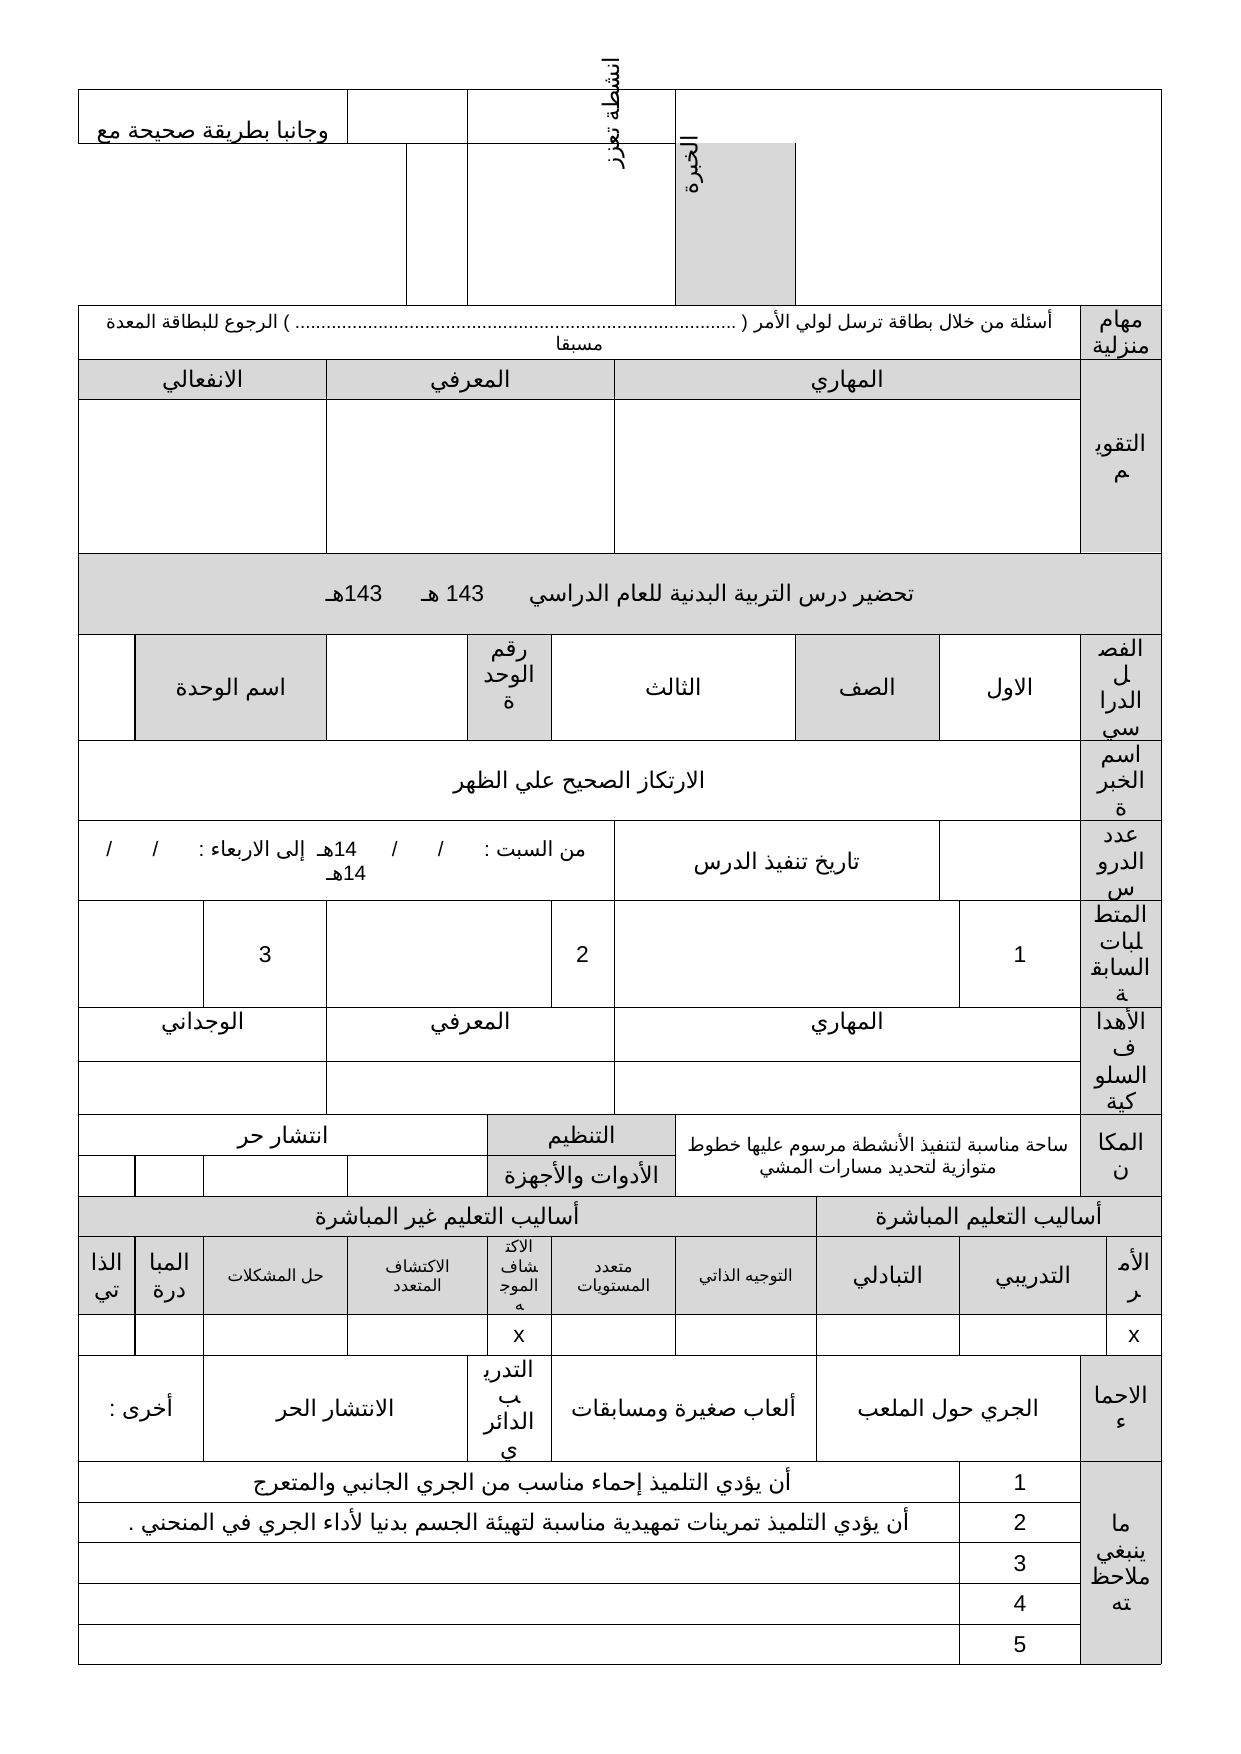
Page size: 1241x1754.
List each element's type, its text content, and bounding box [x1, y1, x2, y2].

table_cell تاريخ تنفيذ الدرس [615, 821, 939, 900]
table_cell الثالث [552, 635, 795, 740]
table_cell [940, 821, 1080, 900]
table_cell التبادلي [817, 1237, 959, 1314]
table_cell ألعاب صغيرة ومسابقات [552, 1356, 816, 1461]
table_cell 2 [552, 901, 614, 1007]
table_cell [615, 400, 1080, 552]
table_cell من السبت : / / 14هـ إلى الاربعاء : / / 14هـ [79, 821, 614, 900]
table_cell [407, 144, 467, 305]
table_cell الصف [796, 635, 939, 740]
table_cell التنظيم [488, 1115, 675, 1155]
table_cell [468, 144, 675, 305]
table_cell [327, 635, 467, 740]
table_cell المهاري [615, 1008, 1080, 1061]
table_cell [79, 1543, 959, 1583]
table_cell [204, 1315, 347, 1354]
table_cell [676, 1315, 816, 1354]
table_cell [204, 1156, 347, 1196]
table_cell [79, 901, 203, 1007]
table_cell 5 [960, 1625, 1080, 1664]
table_cell 1 [960, 1462, 1080, 1502]
table_cell [348, 1156, 487, 1196]
table_cell [79, 400, 326, 552]
table_cell [79, 1625, 959, 1664]
table_cell الفصل الدراسي [1081, 635, 1161, 740]
table_cell انشطة تعزز الخبرة [676, 143, 795, 305]
table_cell الاحماء [1081, 1356, 1161, 1461]
table_cell [615, 1062, 1080, 1114]
table_cell التدريب الدائري [468, 1356, 551, 1461]
table_cell الارتكاز الصحيح علي الظهر [79, 741, 1080, 820]
table_cell [615, 901, 959, 1007]
table_cell [79, 1584, 959, 1623]
table_cell انتشار حر [79, 1115, 487, 1155]
table_cell التدريبي [960, 1237, 1106, 1314]
table_cell السلوكية [1081, 1061, 1161, 1114]
table_cell [79, 1062, 326, 1114]
table_cell أساليب التعليم المباشرة [817, 1197, 1161, 1236]
table_cell اسم الخبرة [1081, 741, 1161, 820]
table_cell متعدد المستويات [552, 1237, 675, 1314]
table_cell [79, 635, 134, 740]
table_cell [327, 400, 614, 552]
table_cell 4 [960, 1584, 1080, 1623]
table_cell [79, 1156, 134, 1196]
table_cell الذاتي [79, 1237, 134, 1314]
table_cell الأهداف [1081, 1008, 1161, 1061]
table_cell x [488, 1315, 551, 1354]
table_cell أخرى : [79, 1356, 203, 1461]
table_cell عدد الدروس [1081, 821, 1161, 900]
table_cell ساحة مناسبة لتنفيذ الأنشطة مرسوم عليها خطوط متوازية لتحديد مسارات المشي [676, 1115, 1080, 1196]
table_cell الجري حول الملعب [817, 1356, 1080, 1461]
table_cell الأدوات والأجهزة [488, 1156, 675, 1196]
table_cell [327, 1062, 614, 1114]
table_cell الاكتشاف الموجه [488, 1237, 551, 1314]
table_cell [348, 1315, 487, 1354]
table_cell المبادرة [136, 1237, 203, 1314]
table_cell [327, 901, 551, 1007]
table_cell تحضير درس التربية البدنية للعام الدراسي 143 هـ 143هـ [79, 554, 1161, 634]
table_cell التوجيه الذاتي [676, 1237, 816, 1314]
table_cell مهام منزلية [1081, 306, 1161, 359]
table_cell [136, 1315, 203, 1354]
table_cell الانتشار الحر [204, 1356, 467, 1461]
table_cell حل المشكلات [204, 1237, 347, 1314]
table_cell أن يؤدي التلميذ إحماء مناسب من الجري الجانبي والمتعرج [79, 1462, 959, 1502]
table_cell [136, 1156, 203, 1196]
table_cell المهاري [615, 360, 1080, 399]
table_cell أسئلة من خلال بطاقة ترسل لولي الأمر ( ..................................................................................... ) الرجوع للبطاقة المعدة مسبقا [79, 306, 1080, 359]
table_cell الاكتشاف المتعدد [348, 1237, 487, 1314]
table_cell التقويم [1081, 360, 1161, 552]
table_cell رقم الوحدة [468, 635, 551, 740]
table_cell أساليب التعليم غير المباشرة [79, 1197, 816, 1236]
table_cell 2 [960, 1503, 1080, 1542]
table_cell أن يؤدي التلميذ تمرينات تمهيدية مناسبة لتهيئة الجسم بدنيا لأداء الجري في المنحني . [79, 1503, 959, 1542]
table_cell [817, 1315, 959, 1354]
table_cell المتطلبات السابقة [1081, 901, 1161, 1007]
table_cell [960, 1315, 1106, 1354]
table_cell ما ينبغي ملاحظته [1081, 1462, 1161, 1664]
table_cell x [1107, 1315, 1161, 1354]
table_cell الأمر [1107, 1237, 1161, 1314]
table_cell المعرفي [327, 360, 614, 399]
table_cell 3 [204, 901, 326, 1007]
table_cell الاول [940, 635, 1080, 740]
table_cell الانفعالي [79, 360, 326, 399]
table_cell المكان [1081, 1115, 1161, 1196]
table_cell المعرفي [327, 1008, 614, 1061]
table_cell اسم الوحدة [136, 635, 326, 740]
table_cell [79, 1315, 134, 1354]
table_cell 1 [960, 901, 1080, 1007]
table_cell الوجداني [79, 1008, 326, 1061]
table_cell 3 [960, 1543, 1080, 1583]
table_cell [552, 1315, 675, 1354]
